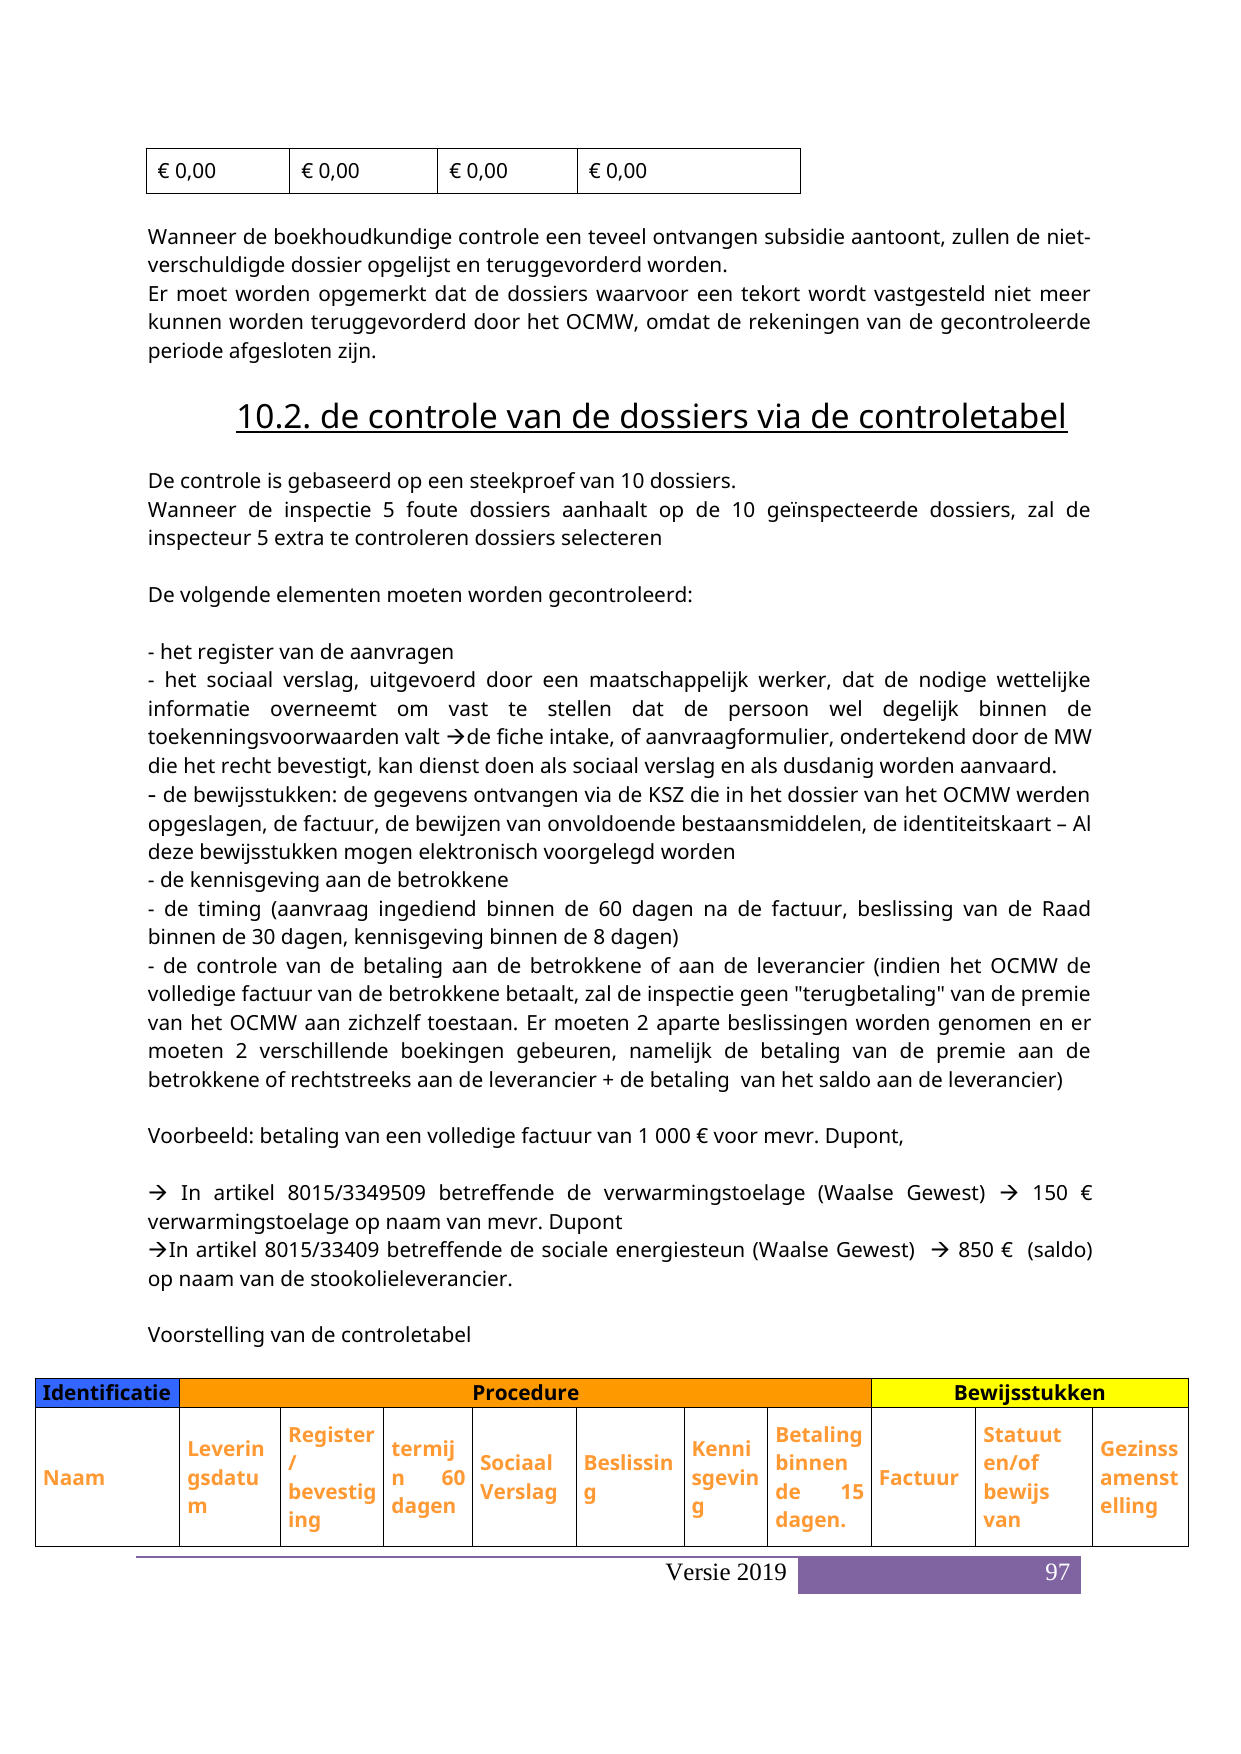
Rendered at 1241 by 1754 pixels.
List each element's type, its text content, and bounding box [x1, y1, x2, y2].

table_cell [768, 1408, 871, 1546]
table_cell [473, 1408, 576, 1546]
text - de timing (aanvraag ingediend binnen de 60 dagen na de factuur, beslissing van de Raad binnen de 30 dagen, kennisgeving binnen de 8 dagen) [148, 894, 1092, 951]
text De volgende elementen moeten worden gecontroleerd: [148, 580, 1092, 609]
text In artikel 8015/33409 betreffende de sociale energiesteun (Waalse Gewest) 850 € (saldo) op naam van de stookolieleverancier. [148, 1235, 1092, 1292]
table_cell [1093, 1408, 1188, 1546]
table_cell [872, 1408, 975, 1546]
text - de bewijsstukken: de gegevens ontvangen via de KSZ die in het dossier van het OCMW werden opgeslagen, de factuur, de bewijzen van onvoldoende bestaansmiddelen, de identiteitskaart – Al deze bewijsstukken mogen elektronisch voorgelegd worden [148, 779, 1092, 866]
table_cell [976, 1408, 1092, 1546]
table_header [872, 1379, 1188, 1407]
text De controle is gebaseerd op een steekproef van 10 dossiers. [148, 466, 1092, 495]
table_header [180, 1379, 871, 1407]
text - het sociaal verslag, uitgevoerd door een maatschappelijk werker, dat de nodige wettelijke informatie overneemt om vast te stellen dat de persoon wel degelijk binnen de toekenningsvoorwaarden valt de fiche intake, of aanvraagformulier, ondertekend door de MW die het recht bevestigt, kan dienst doen als sociaal verslag en als dusdanig worden aanvaard. [148, 666, 1092, 779]
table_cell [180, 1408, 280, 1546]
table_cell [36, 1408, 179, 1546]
text 10.2. de controle van de dossiers via de controletabel [236, 393, 1092, 438]
text - de kennisgeving aan de betrokkene [148, 866, 1092, 894]
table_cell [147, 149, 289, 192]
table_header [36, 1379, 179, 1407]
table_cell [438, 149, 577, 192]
text - het register van de aanvragen [148, 637, 1092, 666]
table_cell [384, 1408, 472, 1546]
text Wanneer de boekhoudkundige controle een teveel ontvangen subsidie aantoont, zullen de niet-verschuldigde dossier opgelijst en teruggevorderd worden. [148, 222, 1092, 279]
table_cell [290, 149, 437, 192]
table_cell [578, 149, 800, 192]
text Voorstelling van de controletabel [148, 1321, 1092, 1349]
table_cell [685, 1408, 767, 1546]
text Voorbeeld: betaling van een volledige factuur van 1 000 € voor mevr. Dupont, [148, 1122, 1092, 1150]
text Er moet worden opgemerkt dat de dossiers waarvoor een tekort wordt vastgesteld niet meer kunnen worden teruggevorderd door het OCMW, omdat de rekeningen van de gecontroleerde periode afgesloten zijn. [148, 279, 1092, 364]
text - de controle van de betaling aan de betrokkene of aan de leverancier (indien het OCMW de volledige factuur van de betrokkene betaalt, zal de inspectie geen "terugbetaling" van de premie van het OCMW aan zichzelf toestaan. Er moeten 2 aparte beslissingen worden genomen en er moeten 2 verschillende boekingen gebeuren, namelijk de betaling van de premie aan de betrokkene of rechtstreeks aan de leverancier + de betaling van het saldo aan de leverancier) [148, 951, 1092, 1093]
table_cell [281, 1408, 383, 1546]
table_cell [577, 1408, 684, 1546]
text In artikel 8015/3349509 betreffende de verwarmingstoelage (Waalse Gewest) 150 € verwarmingstoelage op naam van mevr. Dupont [148, 1178, 1092, 1235]
text Wanneer de inspectie 5 foute dossiers aanhaalt op de 10 geïnspecteerde dossiers, zal de inspecteur 5 extra te controleren dossiers selecteren [148, 495, 1092, 552]
